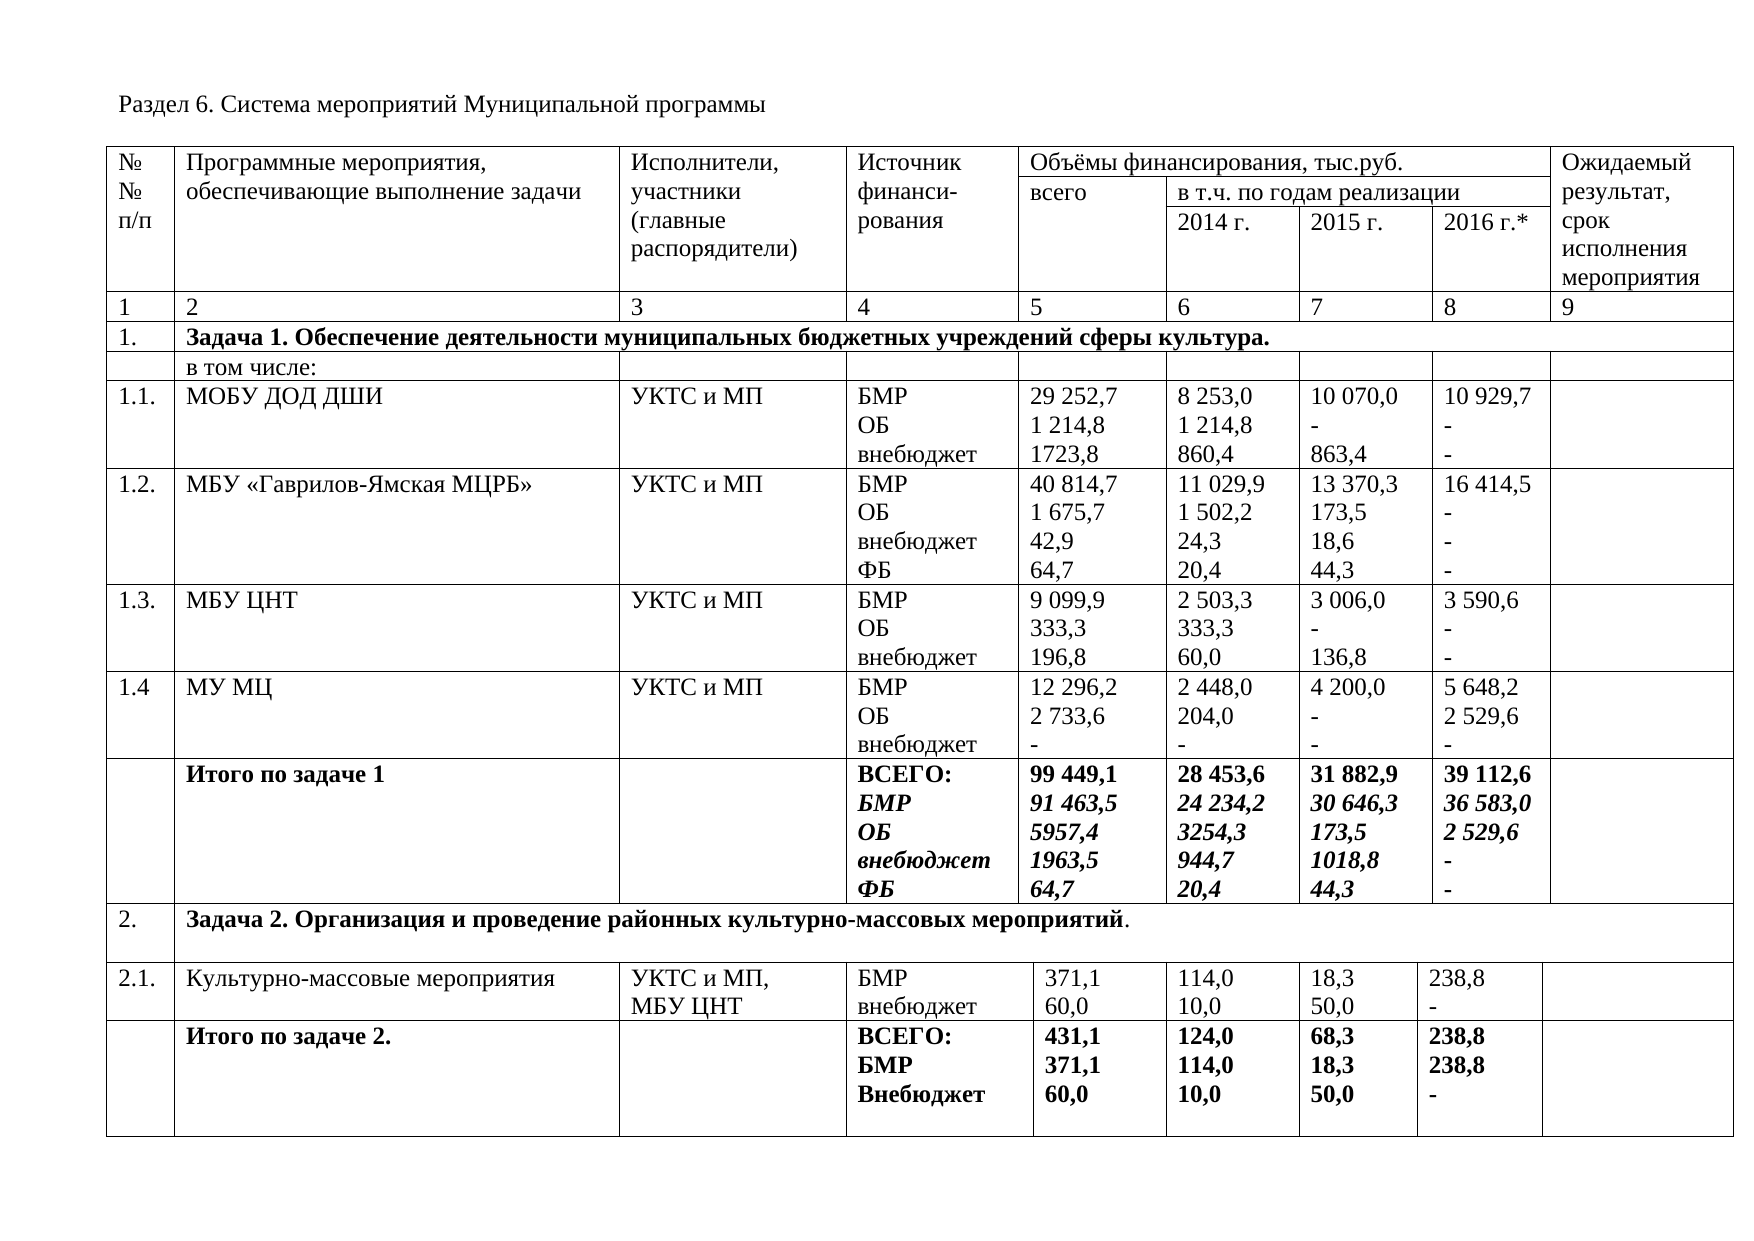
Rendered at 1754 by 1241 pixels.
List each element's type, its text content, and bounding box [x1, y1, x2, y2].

table_cell УКТС и МП, МБУ ЦНТ [620, 963, 846, 1020]
table_cell [620, 352, 846, 380]
table_cell [620, 1021, 846, 1136]
table_header Ожидаемый результат, срок исполнения мероприятия [1551, 147, 1733, 291]
table_cell МУ МЦ [175, 672, 619, 758]
table_cell 1.4 [107, 672, 174, 758]
table_cell 8 253,0 1 214,8 860,4 [1167, 381, 1299, 468]
table_cell 18,3 50,0 [1300, 963, 1417, 1020]
table_cell 2014 г. [1167, 207, 1299, 291]
table_cell 2. [107, 904, 174, 962]
table_cell 124,0 114,0 10,0 [1167, 1021, 1299, 1136]
table_cell [1300, 352, 1432, 380]
table_header №№ п/п [107, 147, 174, 291]
table_cell 1 [107, 292, 174, 321]
table_cell 1.3. [107, 585, 174, 671]
table_cell МБУ «Гаврилов-Ямская МЦРБ» [175, 469, 619, 584]
table_cell 3 006,0 - 136,8 [1300, 585, 1432, 671]
table_cell БМР ОБ внебюджет [847, 381, 1018, 468]
table_cell [1551, 759, 1733, 903]
table_cell 8 [1433, 292, 1550, 321]
table_cell 12 296,2 2 733,6 - [1019, 672, 1166, 758]
table_cell 371,1 60,0 [1034, 963, 1166, 1020]
table_cell Задача 2. Организация и проведение районных культурно-массовых мероприятий. [175, 904, 1733, 962]
table_cell 13 370,3 173,5 18,6 44,3 [1300, 469, 1432, 584]
table_cell БМР ОБ внебюджет [847, 672, 1018, 758]
table_cell [1551, 381, 1733, 468]
table_cell [1551, 672, 1733, 758]
table_cell 7 [1300, 292, 1432, 321]
table_cell 4 [847, 292, 1018, 321]
table_cell 2 448,0 204,0 - [1167, 672, 1299, 758]
table_cell 11 029,9 1 502,2 24,3 20,4 [1167, 469, 1299, 584]
table_cell [620, 759, 846, 903]
table_header Исполнители, участники (главные распорядители) [620, 147, 846, 291]
table_cell [107, 352, 174, 380]
table_cell [107, 759, 174, 903]
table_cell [847, 1021, 1033, 1136]
table_cell [1019, 352, 1166, 380]
table_cell [1433, 352, 1550, 380]
table_cell БМР ОБ внебюджет ФБ [847, 469, 1018, 584]
table_cell 3 590,6 - - [1433, 585, 1550, 671]
table_cell [1551, 469, 1733, 584]
text Раздел 6. Система мероприятий Муниципальной программы [118, 89, 1636, 117]
table_cell УКТС и МП [620, 381, 846, 468]
table_cell 3 [620, 292, 846, 321]
table_cell 2015 г. [1300, 207, 1432, 291]
table_cell [1551, 585, 1733, 671]
table_cell [107, 1021, 174, 1136]
table_cell УКТС и МП [620, 585, 846, 671]
table_cell 1. [107, 322, 174, 351]
table_cell 5 [1019, 292, 1166, 321]
table_cell 9 099,9 333,3 196,8 [1019, 585, 1166, 671]
table_cell 2.1. [107, 963, 174, 1020]
table_cell ВСЕГО: БМР ОБ внебюджет ФБ [847, 759, 1018, 903]
table_cell 99 449,1 91 463,5 5957,4 1963,5 64,7 [1019, 759, 1166, 903]
table_cell 431,1 371,1 60,0 [1034, 1021, 1166, 1136]
table_cell 10 929,7 - - [1433, 381, 1550, 468]
table_cell БМР ОБ внебюджет [847, 585, 1018, 671]
table_cell Задача 1. Обеспечение деятельности муниципальных бюджетных учреждений сферы культура. [175, 322, 1733, 351]
table_cell Итого по задаче 1 [175, 759, 619, 903]
table_header Программные мероприятия, обеспечивающие выполнение задачи [175, 147, 619, 291]
table_cell Итого по задаче 2. [175, 1021, 619, 1136]
table_cell 9 [1551, 292, 1733, 321]
table_cell [1543, 963, 1733, 1020]
table_cell 28 453,6 24 234,2 3254,3 944,7 20,4 [1167, 759, 1299, 903]
table_cell 238,8 - [1418, 963, 1542, 1020]
table_cell в том числе: [175, 352, 619, 380]
table_cell всего [1019, 177, 1166, 291]
table_cell 2016 г.* [1433, 207, 1550, 291]
table_header Объёмы финансирования, тыс.руб. [1019, 147, 1550, 176]
table_cell УКТС и МП [620, 469, 846, 584]
table_cell МБУ ЦНТ [175, 585, 619, 671]
table_cell 238,8 238,8 - [1418, 1021, 1542, 1136]
table_cell [847, 352, 1018, 380]
table_cell Культурно-массовые мероприятия [175, 963, 619, 1020]
table_cell 68,3 18,3 50,0 [1300, 1021, 1417, 1136]
table_cell 40 814,7 1 675,7 42,9 64,7 [1019, 469, 1166, 584]
table_cell 10 070,0 - 863,4 [1300, 381, 1432, 468]
table_cell 2 [175, 292, 619, 321]
table_cell 2 503,3 333,3 60,0 [1167, 585, 1299, 671]
table_cell 4 200,0 - - [1300, 672, 1432, 758]
table_cell 1.2. [107, 469, 174, 584]
table_header Источник финанси- рования [847, 147, 1018, 291]
table_cell 114,0 10,0 [1167, 963, 1299, 1020]
table_cell 1.1. [107, 381, 174, 468]
table_cell [1167, 352, 1299, 380]
table_cell 39 112,6 36 583,0 2 529,6 - - [1433, 759, 1550, 903]
table_cell БМР внебюджет [847, 963, 1033, 1020]
table_cell 31 882,9 30 646,3 173,5 1018,8 44,3 [1300, 759, 1432, 903]
table_cell 5 648,2 2 529,6 - [1433, 672, 1550, 758]
table_cell 16 414,5 - - - [1433, 469, 1550, 584]
table_cell 29 252,7 1 214,8 1723,8 [1019, 381, 1166, 468]
table_cell [1551, 352, 1733, 380]
table_cell МОБУ ДОД ДШИ [175, 381, 619, 468]
table_cell УКТС и МП [620, 672, 846, 758]
table_cell 6 [1167, 292, 1299, 321]
table_cell [1543, 1021, 1733, 1136]
table_cell в т.ч. по годам реализации [1167, 177, 1550, 206]
